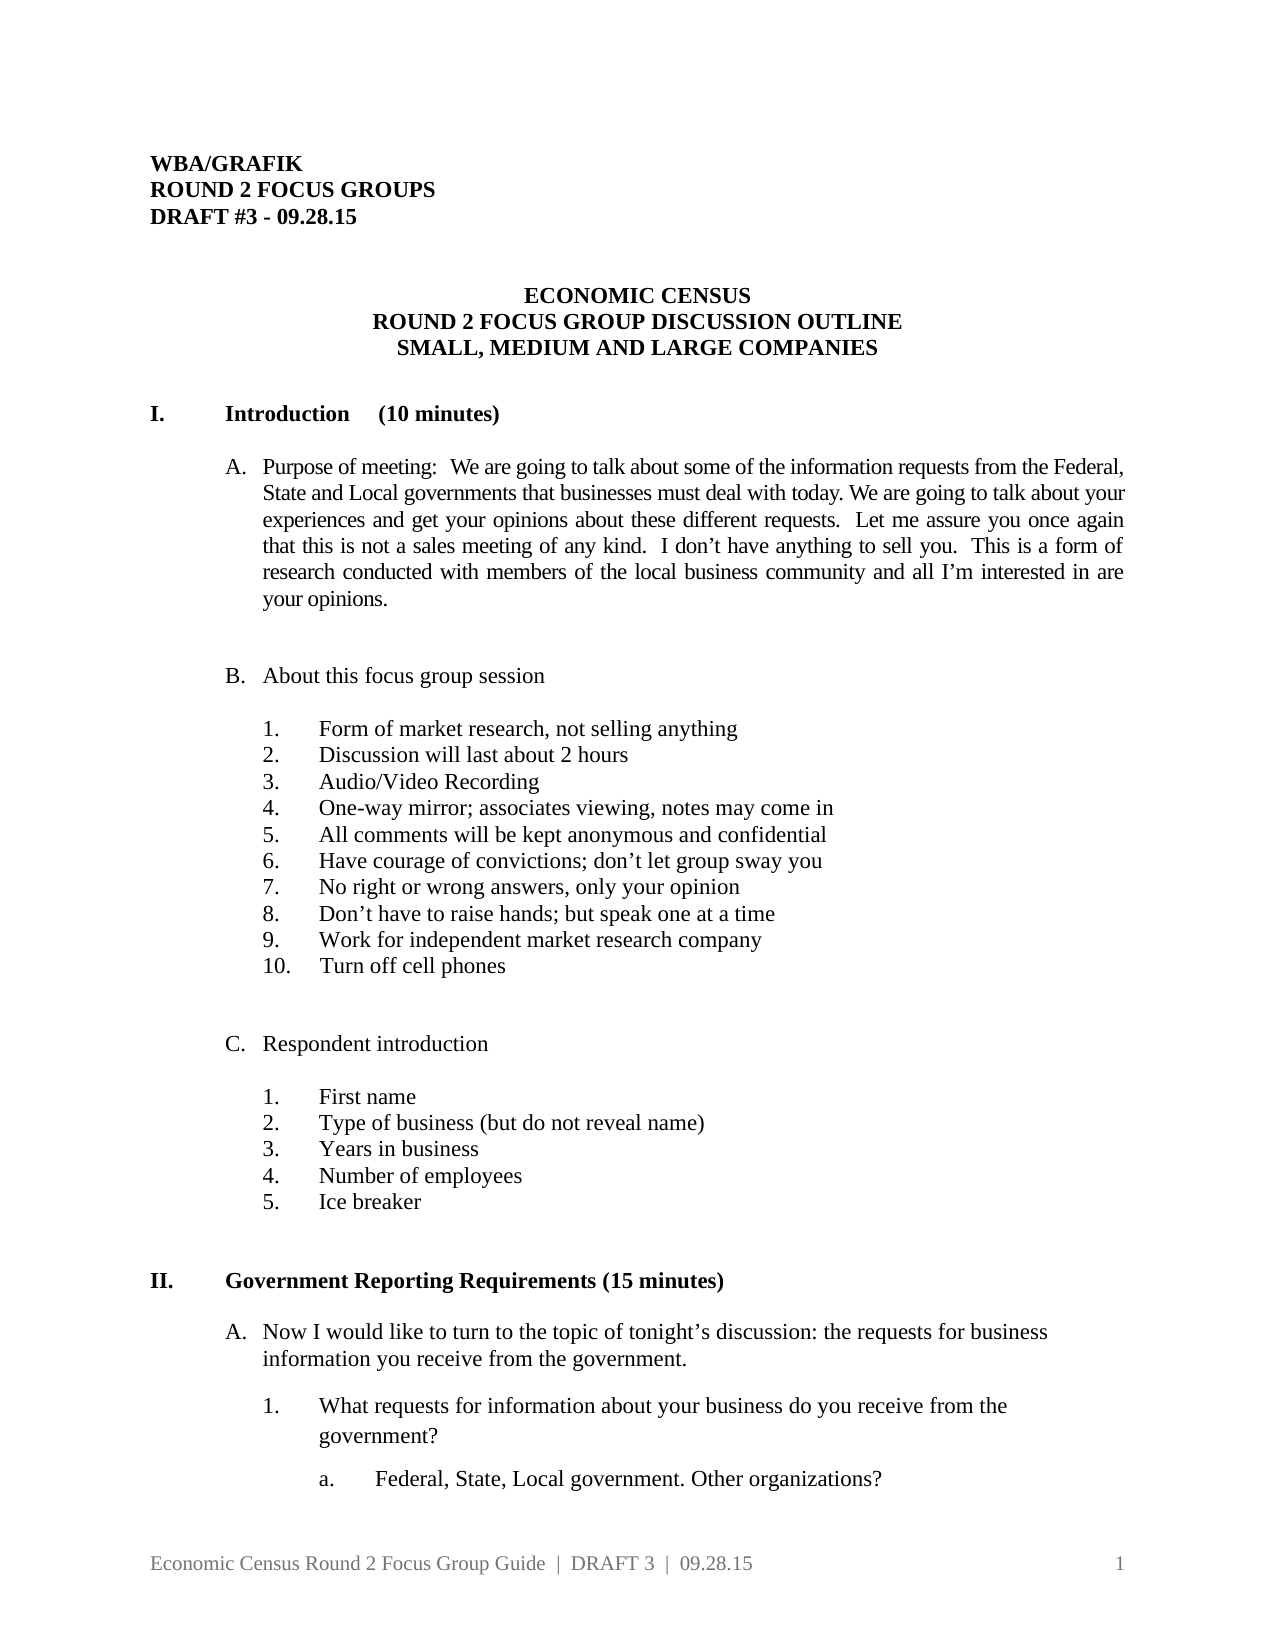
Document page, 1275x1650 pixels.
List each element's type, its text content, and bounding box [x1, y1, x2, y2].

text ROUND 2 FOCUS GROUP DISCUSSION OUTLINE [150, 308, 1125, 334]
list Ice breaker [262, 1188, 1125, 1214]
list Now I would like to turn to the topic of tonight’s discussion: the requests for business information you receive from the government. [225, 1318, 1125, 1371]
text 1. Form of market research, not selling anything [262, 715, 1125, 742]
text 3. Audio/Video Recording [262, 768, 1125, 794]
text II. Government Reporting Requirements (15 minutes) [150, 1267, 1125, 1294]
list Years in business [262, 1136, 1125, 1162]
text C. Respondent introduction [225, 1030, 1125, 1056]
text 7. No right or wrong answers, only your opinion [262, 873, 1125, 900]
text 1. First name [262, 1083, 1125, 1109]
text 9. Work for independent market research company [262, 926, 1125, 952]
text I. Introduction (10 minutes) [150, 400, 1125, 427]
text DRAFT #3 - 09.28.15 [150, 203, 1125, 229]
text 2. Type of business (but do not reveal name) [262, 1109, 1125, 1136]
text SMALL, MEDIUM AND LARGE COMPANIES [150, 334, 1125, 361]
text ROUND 2 FOCUS GROUPS [150, 176, 1125, 203]
text ECONOMIC CENSUS [150, 282, 1125, 308]
text 10. Turn off cell phones [262, 952, 1125, 979]
text 5. All comments will be kept anonymous and confidential [262, 821, 1125, 847]
text 6. Have courage of convictions; don’t let group sway you [262, 847, 1125, 873]
list Number of employees [262, 1162, 1125, 1188]
text 4. One-way mirror; associates viewing, notes may come in [262, 794, 1125, 821]
text B. About this focus group session [225, 662, 1125, 689]
text 2. Discussion will last about 2 hours [262, 742, 1125, 768]
text a. Federal, State, Local government. Other organizations? [319, 1465, 1125, 1491]
text 1. What requests for information about your business do you receive from the government? [262, 1392, 1125, 1448]
text 8. Don’t have to raise hands; but speak one at a time [262, 900, 1125, 926]
text A. Purpose of meeting: We are going to talk about some of the information requests from the Federal, State and Local governments that businesses must deal with today. We are going to talk about your experiences and get your opinions about these different requests. Let me assure you once again that this is not a sales meeting of any kind. I don’t have anything to sell you. This is a form of research conducted with members of the local business community and all I’m interested in are your opinions. [225, 453, 1125, 611]
text WBA/GRAFIK [150, 150, 1125, 176]
